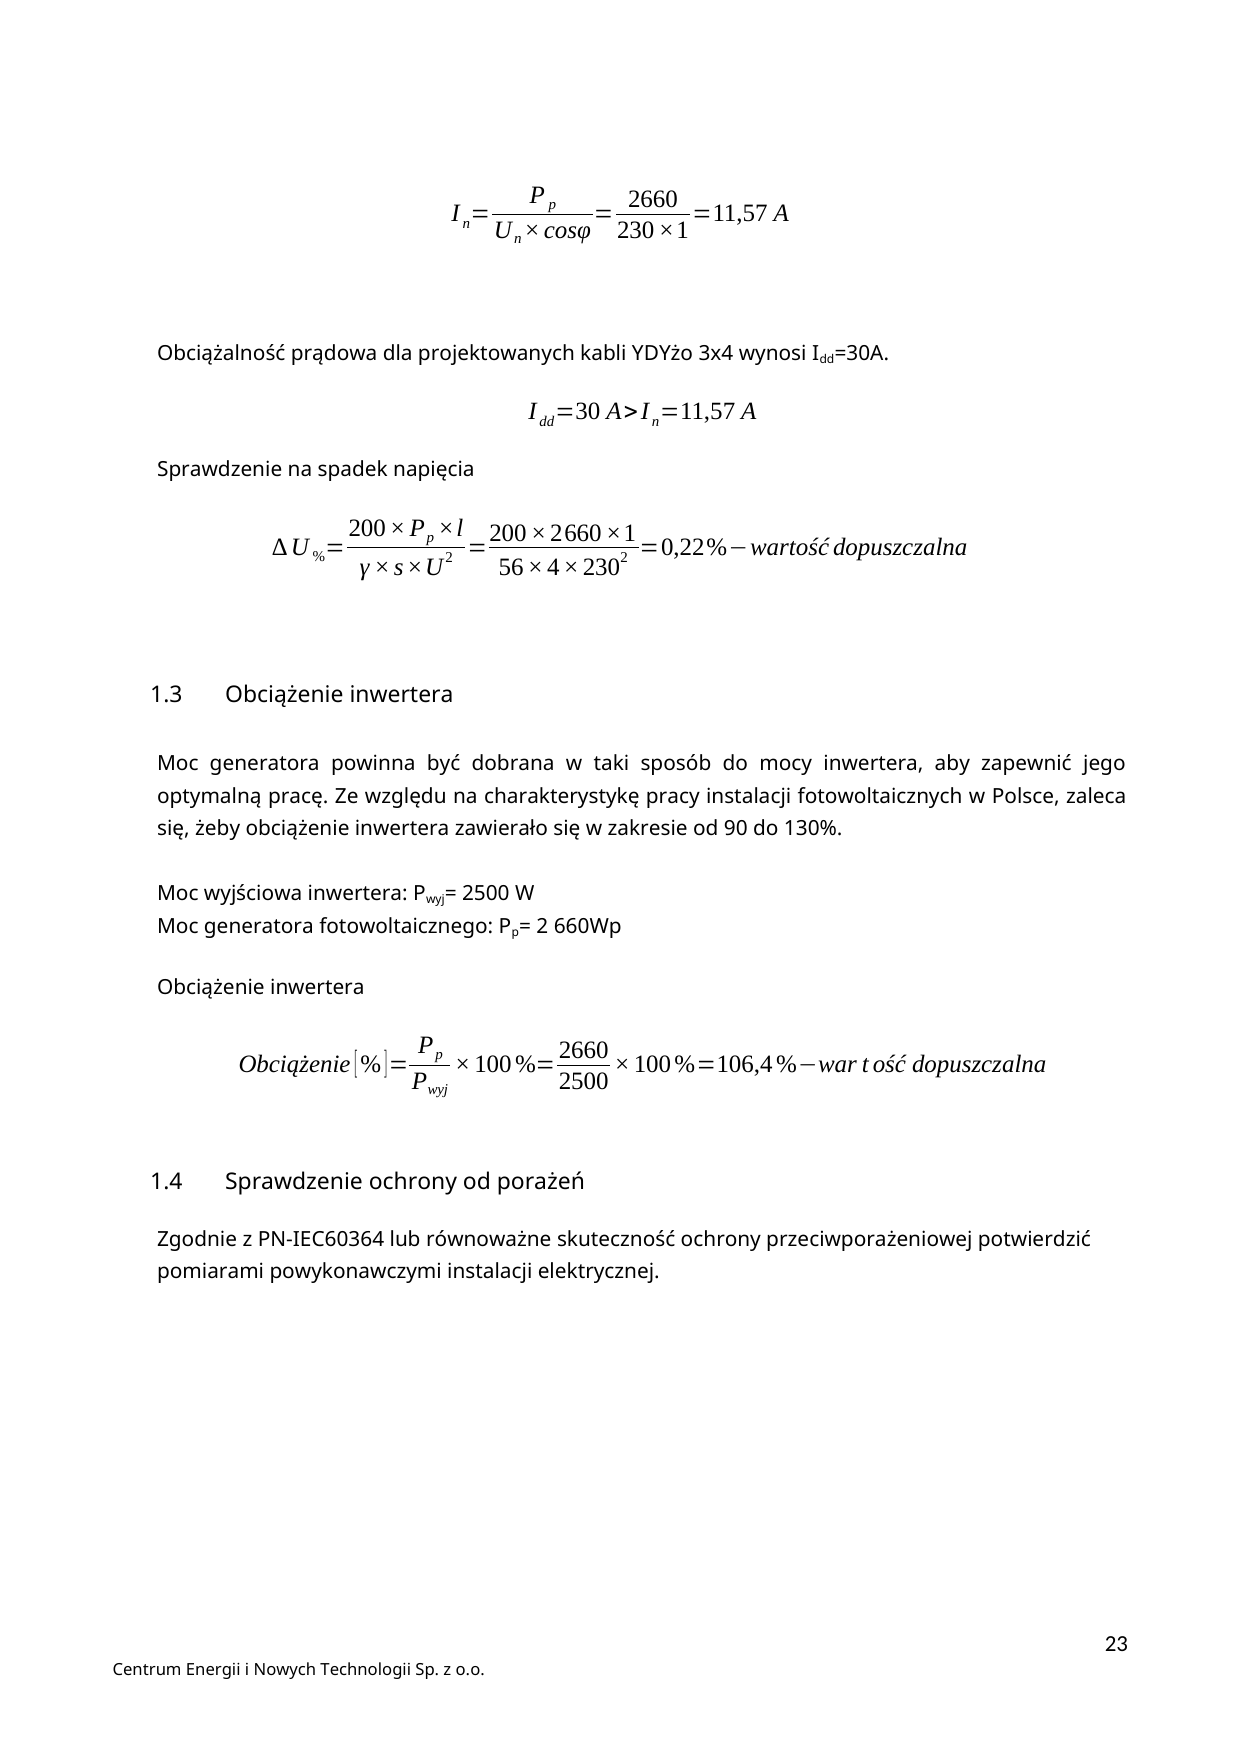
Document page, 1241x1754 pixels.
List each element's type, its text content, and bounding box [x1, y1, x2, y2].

subtitle Sprawdzenie ochrony od porażeń [150, 1165, 1128, 1196]
text Moc generatora powinna być dobrana w taki sposób do mocy inwertera, aby zapewnić jego optymalną pracę. Ze względu na charakterystykę pracy instalacji fotowoltaicznych w Polsce, zaleca się, żeby obciążenie inwertera zawierało się w zakresie od 90 do 130%. [157, 748, 1128, 842]
text Zgodnie z PN-IEC60364 lub równoważne skuteczność ochrony przeciwporażeniowej potwierdzić pomiarami powykonawczymi instalacji elektrycznej. [157, 1224, 1128, 1285]
text Sprawdzenie na spadek napięcia [157, 454, 1128, 483]
text Moc wyjściowa inwertera: Pwyj= 2500 W [157, 878, 1128, 907]
text Moc generatora fotowoltaicznego: Pp= 2 660Wp [157, 911, 1128, 939]
text Obciążalność prądowa dla projektowanych kabli YDYżo 3x4 wynosi Idd=30A. [157, 338, 1128, 367]
subtitle Obciążenie inwertera [150, 678, 1128, 710]
text Obciążenie inwertera [157, 972, 1128, 1001]
